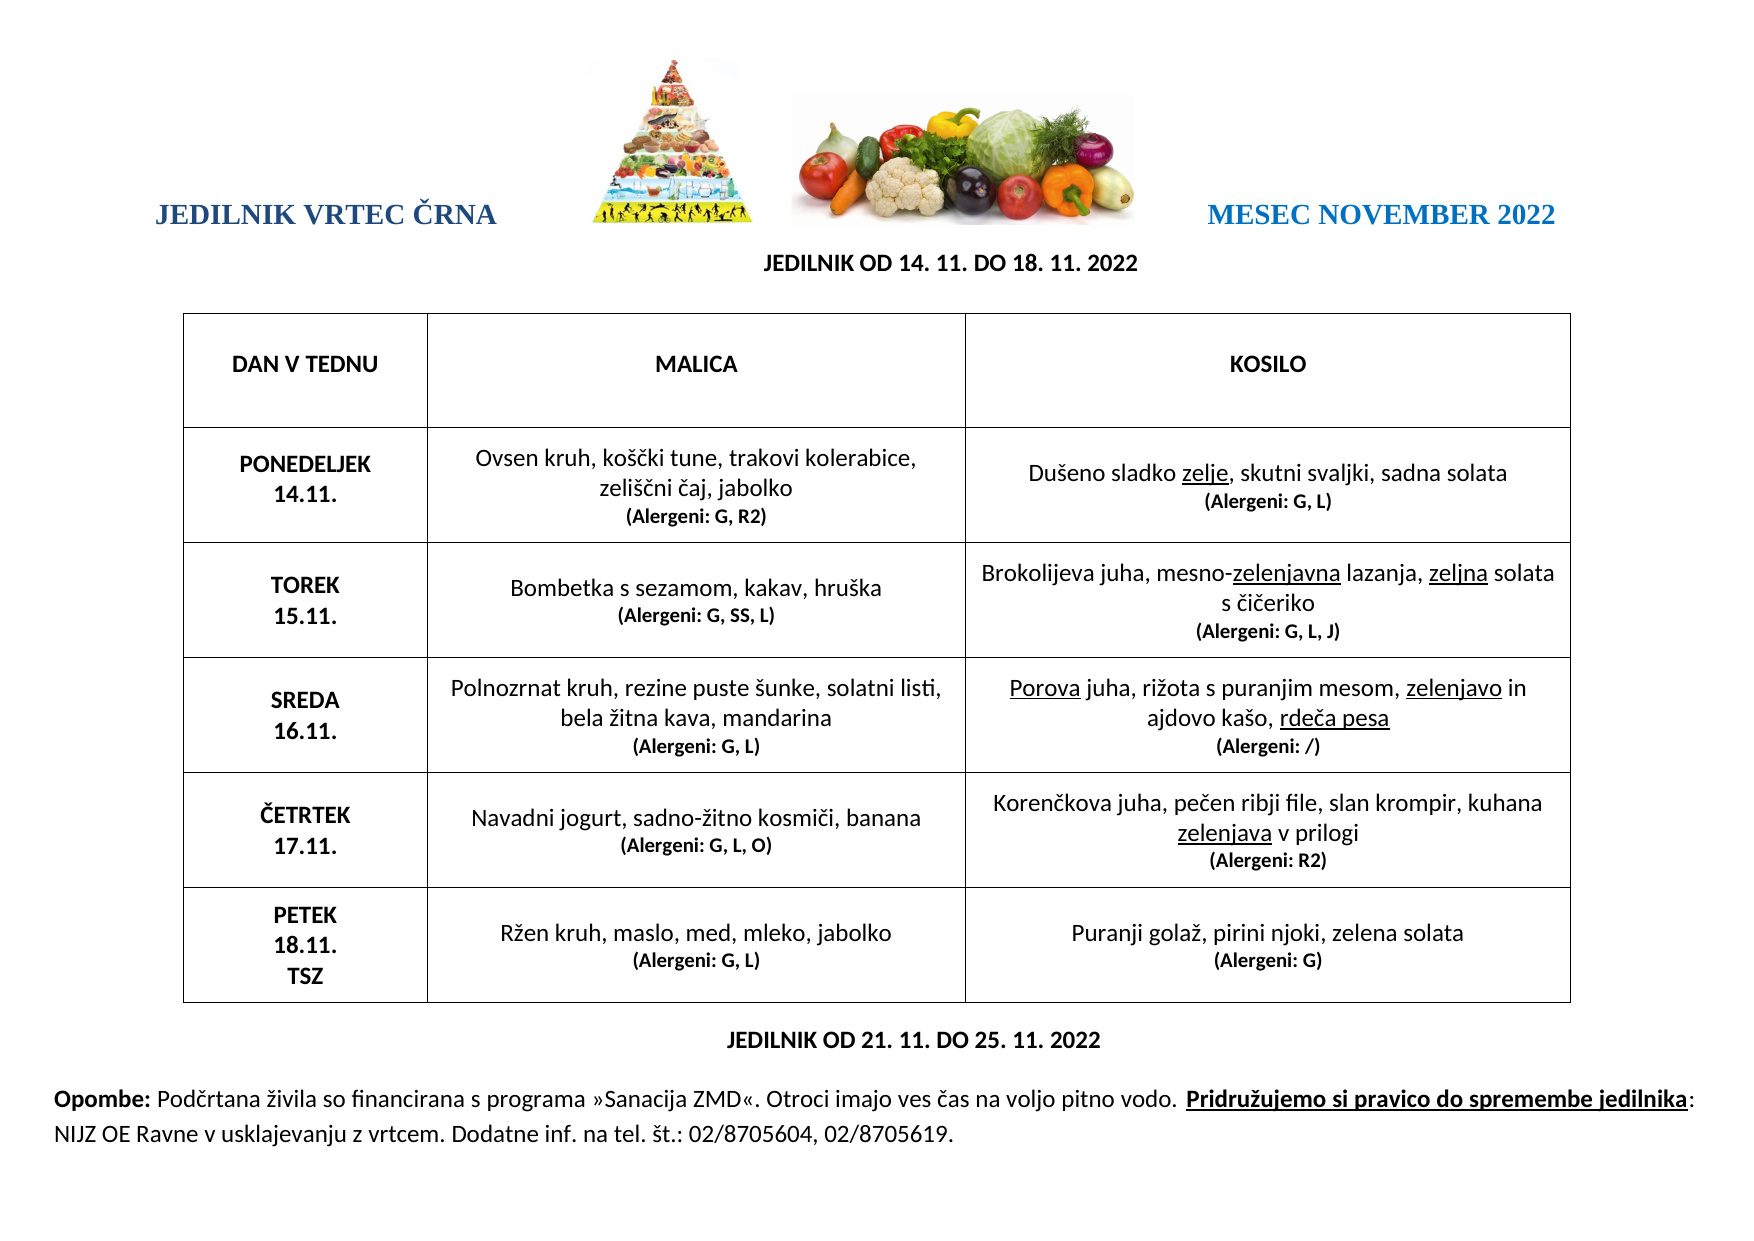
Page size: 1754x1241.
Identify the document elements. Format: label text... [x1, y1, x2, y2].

table_cell Bombetka s sezamom, kakav, hruška (Alergeni: G, SS, L) [428, 543, 965, 657]
table_header KOSILO [966, 314, 1570, 427]
table_cell ČETRTEK 17.11. [184, 773, 427, 887]
table_cell PONEDELJEK 14.11. [184, 428, 427, 542]
picture [584, 59, 755, 225]
table_cell Dušeno sladko zelje, skutni svaljki, sadna solata (Alergeni: G, L) [966, 428, 1570, 542]
table_header DAN V TEDNU [184, 314, 427, 427]
table_cell TOREK 15.11. [184, 543, 427, 657]
table_cell Ovsen kruh, koščki tune, trakovi kolerabice, zeliščni čaj, jabolko (Alergeni: G, R2) [428, 428, 965, 542]
picture [791, 93, 1135, 225]
table_cell Ržen kruh, maslo, med, mleko, jabolko (Alergeni: G, L) [428, 888, 965, 1002]
table_cell Korenčkova juha, pečen ribji file, slan krompir, kuhana zelenjava v prilogi (Alergeni: R2) [966, 773, 1570, 887]
table_cell Puranji golaž, pirini njoki, zelena solata (Alergeni: G) [966, 888, 1570, 1002]
text JEDILNIK OD 21. 11. DO 25. 11. 2022 [148, 358, 1606, 1055]
table_cell Polnozrnat kruh, rezine puste šunke, solatni listi, bela žitna kava, mandarina (Alergeni: G, L) [428, 658, 965, 772]
table_cell Navadni jogurt, sadno-žitno kosmiči, banana (Alergeni: G, L, O) [428, 773, 965, 887]
table_cell Porova juha, rižota s puranjim mesom, zelenjavo in ajdovo kašo, rdeča pesa (Alergeni: /) [966, 658, 1570, 772]
table_cell Brokolijeva juha, mesno-zelenjavna lazanja, zeljna solata s čičeriko (Alergeni: G, L, J) [966, 543, 1570, 657]
table_cell PETEK 18.11. TSZ [184, 888, 427, 1002]
table_header MALICA [428, 314, 965, 427]
text JEDILNIK OD 14. 11. DO 18. 11. 2022 [221, 247, 1606, 278]
table_cell SREDA 16.11. [184, 658, 427, 772]
